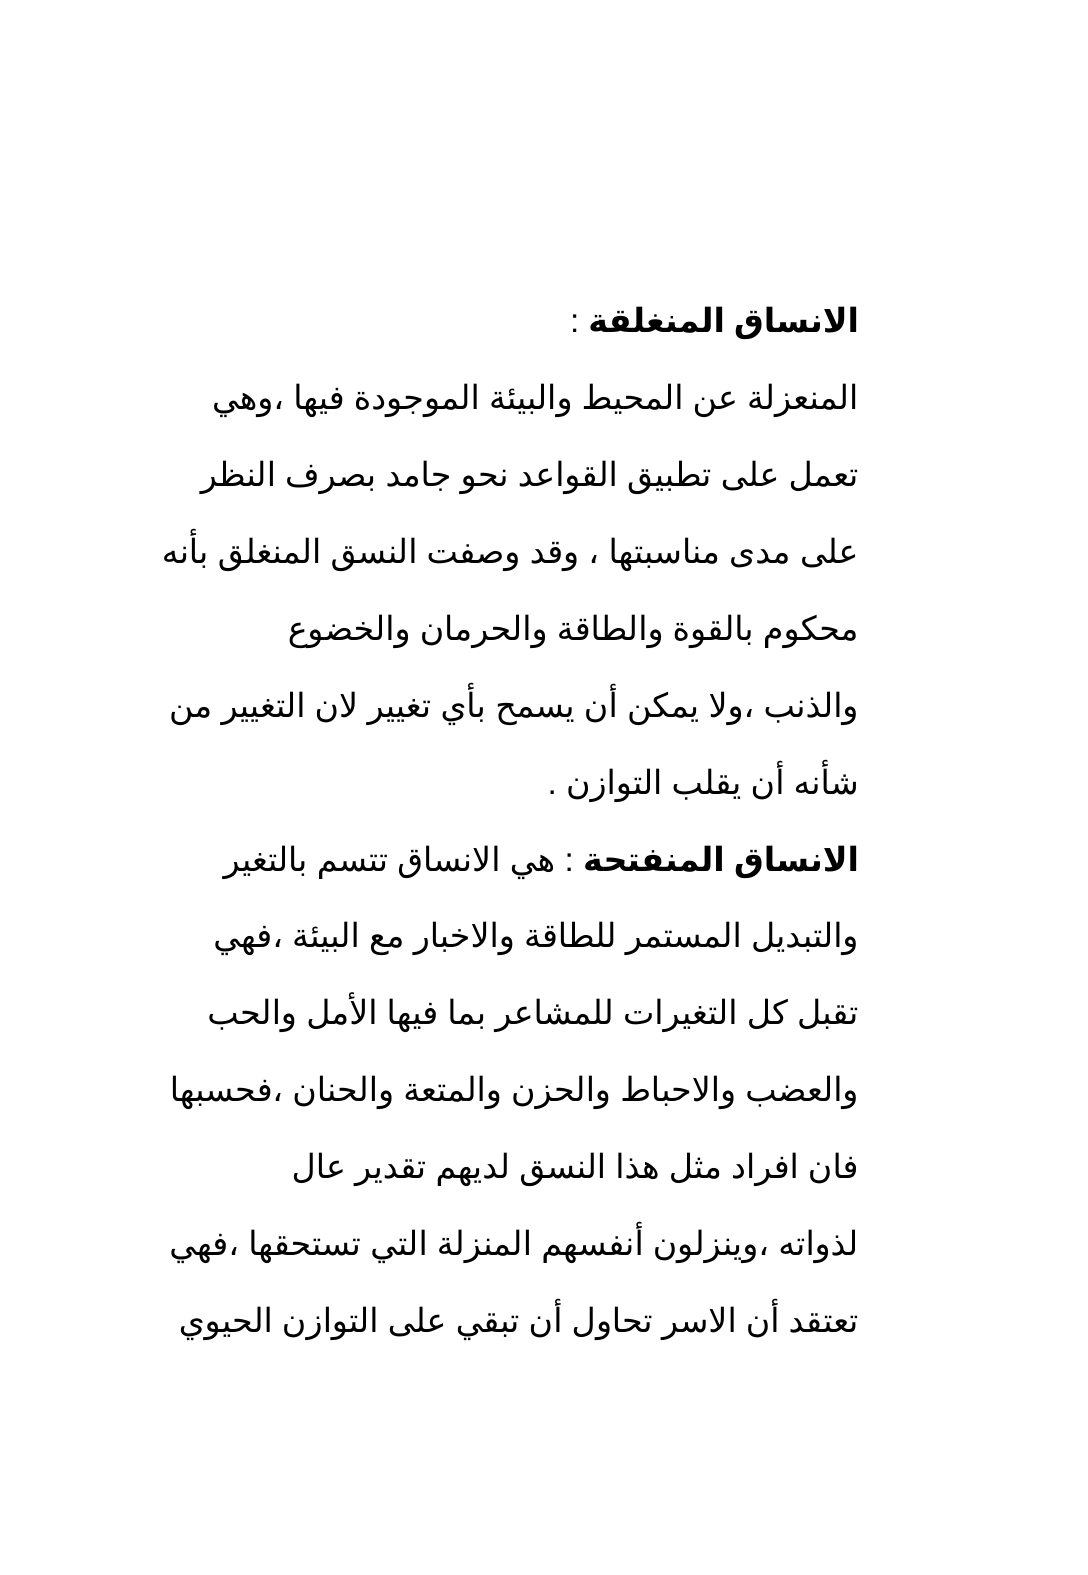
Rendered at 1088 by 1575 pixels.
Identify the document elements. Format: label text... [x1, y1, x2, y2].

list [148, 839, 859, 1339]
list الانساق المنغلقة : [148, 301, 859, 340]
list المنعزلة عن المحيط والبيئة الموجودة فيها ،وهي تعمل على تطبيق القواعد نحو جامد بصرف النظر على مدى مناسبتها ، وقد وصفت النسق المنغلق بأنه محكوم بالقوة والطاقة والحرمان والخضوع والذنب ،ولا يمكن أن يسمح بأي تغيير لان التغيير من شأنه أن يقلب التوازن . [148, 378, 859, 801]
